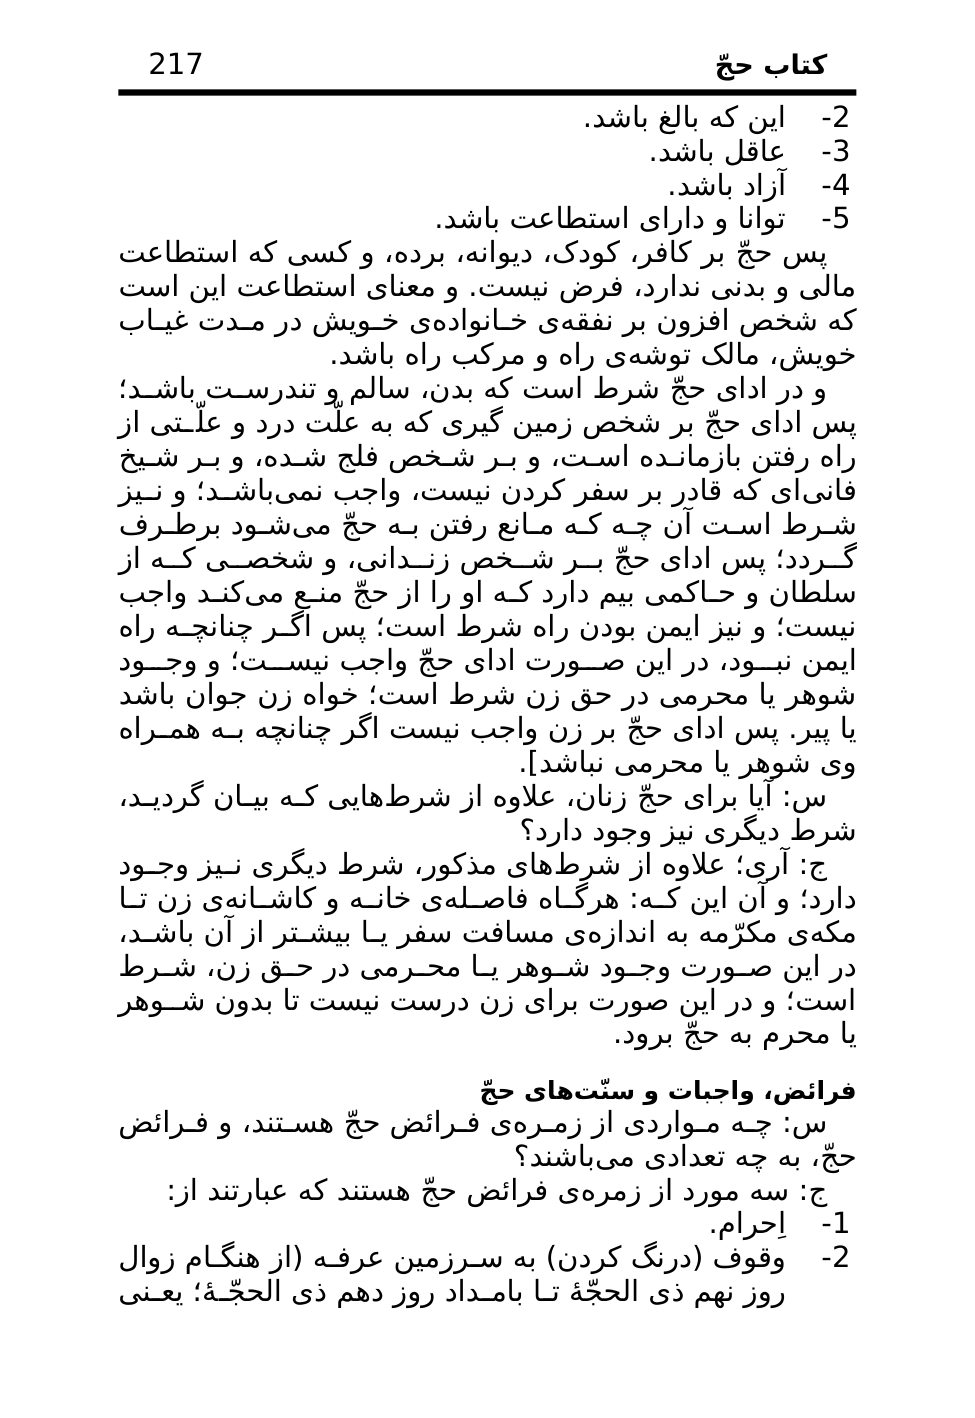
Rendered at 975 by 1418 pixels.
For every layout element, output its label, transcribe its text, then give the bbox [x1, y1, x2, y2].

text و در ادای حجّ شرط است که بدن، سالم و تندرست باشد؛ پس ادای حجّ بر شخص زمین گیری که به علّت درد و علّتی از راه رفتن بازمانده است، و بر شخص فلج شده، و بر شیخ فانی‌ای که قادر بر سفر کردن نیست، واجب نمی‌باشد؛ و نیز شرط است آن چه که مانع رفتن به حجّ می‌شود برطرف گردد؛ پس ادای حجّ بر شخص زندانی، و شخصی که از سلطان و حاکمی بیم دارد که او را از حجّ منع می‌کند واجب نیست؛ و نیز ایمن بودن راه شرط است؛ پس اگر چنانچه راه ایمن نبود، در این صورت ادای حجّ واجب نیست؛ و وجود شوهر یا محرمی در حق زن شرط است؛ خواه زن جوان باشد یا پیر. پس ادای حجّ بر زن واجب نیست اگر چنانچه به همراه وی شوهر یا محرمی نباشد]. [118, 372, 857, 779]
text فرائض، واجبات و سنّت‌های حجّ [118, 1076, 857, 1105]
text ج: آری؛ علاوه از شرط‌های مذکور، شرط دیگری نیز وجود دارد؛ و آن این که: هرگاه فاصله‌ی خانه و کاشانه‌ی زن تا مکه‌ی مکرّمه به اندازه‌ی مسافت سفر یا بیشتر از آن باشد، در این صورت وجود شوهر یا محرمی در حق زن، شرط است؛ و در این صورت برای زن درست نیست تا بدون شوهر یا محرم به حجّ برود. [118, 847, 857, 1051]
list توانا و دارای استطاعت باشد. [118, 202, 821, 236]
text ج: سه مورد از زمره‌ی فرائض حجّ هستند که عبارتند از: [118, 1173, 857, 1207]
list این که بالغ باشد. [118, 100, 821, 134]
list عاقل باشد. [118, 134, 821, 168]
text س: آیا برای حجّ زنان، علاوه از شرط‌هایی که بیان گردید، شرط دیگری نیز وجود دارد؟ [118, 779, 857, 847]
list آزاد باشد. [118, 168, 821, 202]
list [118, 1241, 821, 1309]
text پس حجّ بر کافر، کودک، دیوانه، برده، و کسی که استطاعت مالی و بدنی ندارد، فرض نیست. و معنای استطاعت این است که شخص افزون بر نفقه‌ی خانواده‌ی خویش در مدت غیاب خویش، مالک توشه‌ی راه و مرکب راه باشد. [118, 236, 857, 372]
text س: چه مواردی از زمره‌ی فرائض حجّ هستند، و فرائض حجّ، به چه تعدادی می‌باشند؟ [118, 1105, 857, 1173]
list اِحرام. [118, 1207, 821, 1241]
